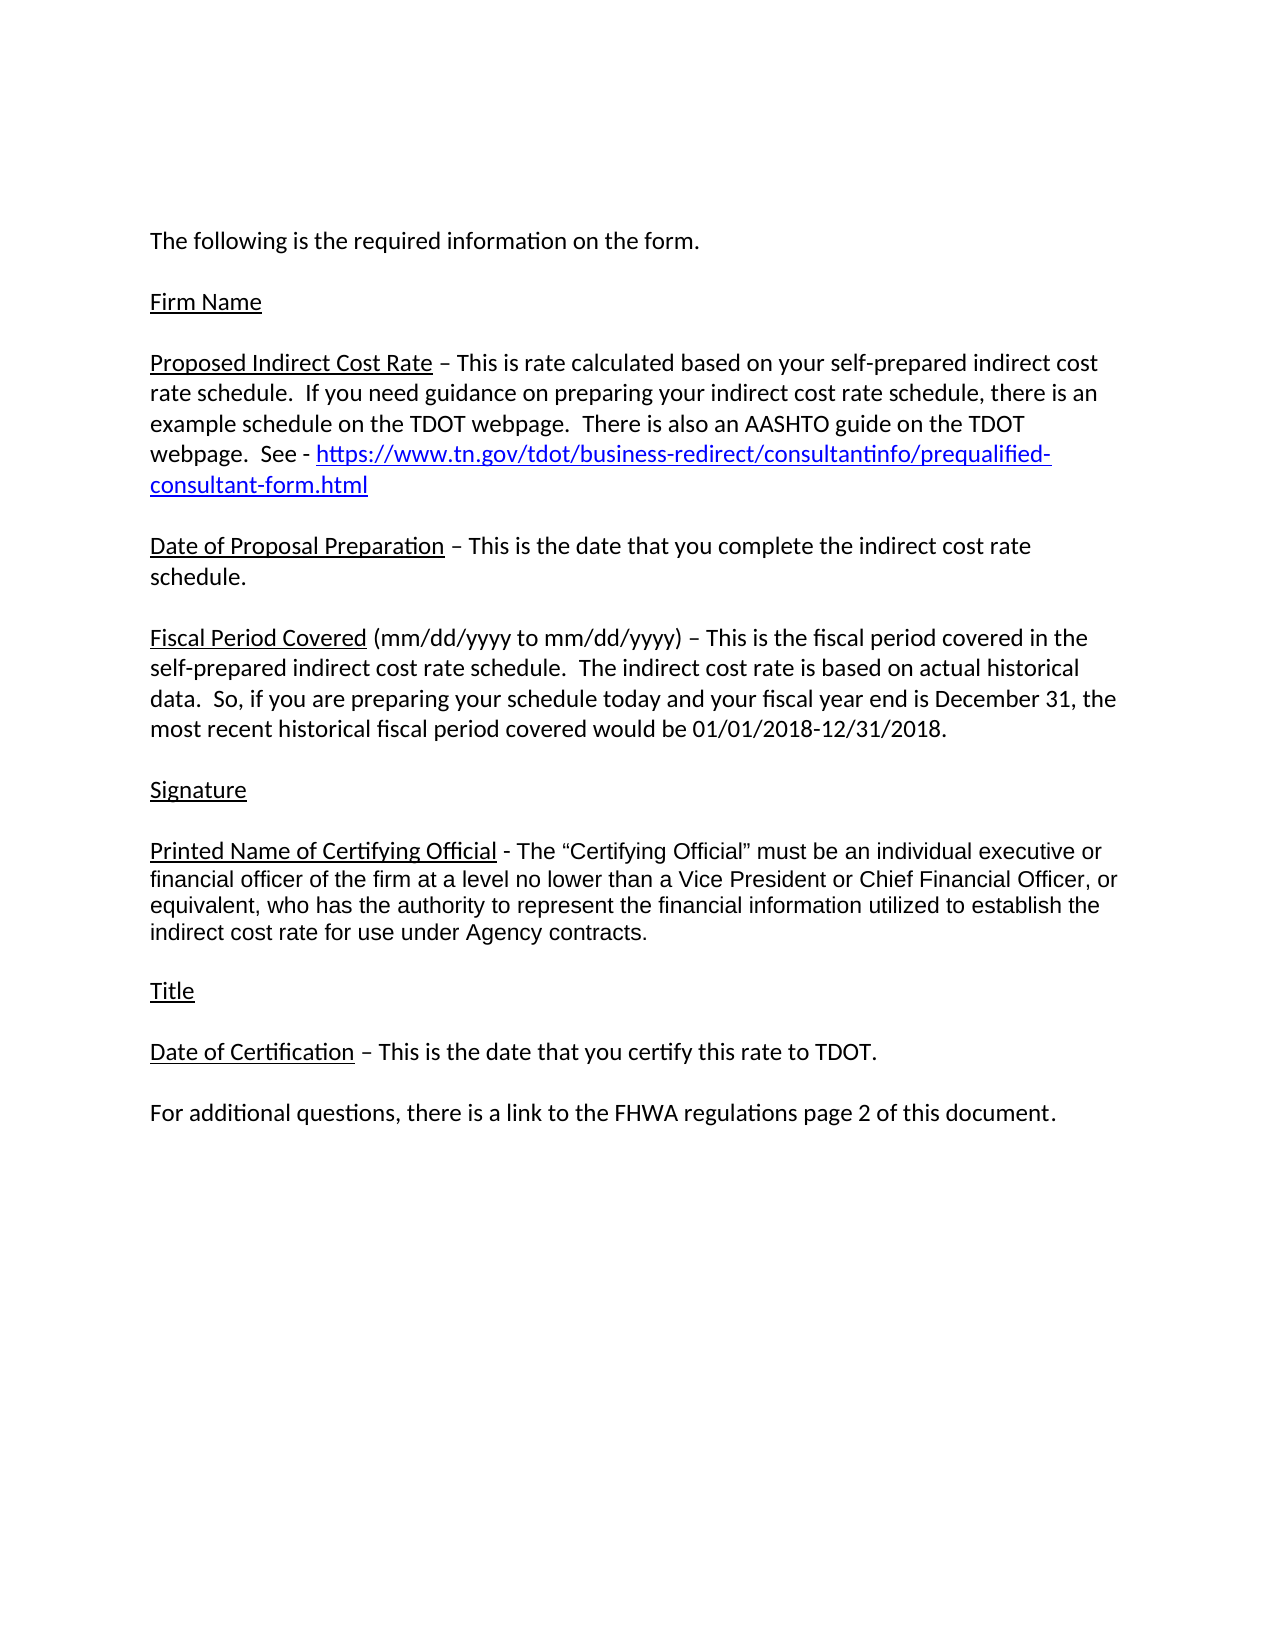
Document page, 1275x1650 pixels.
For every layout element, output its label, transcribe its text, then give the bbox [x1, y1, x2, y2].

text Fiscal Period Covered (mm/dd/yyyy to mm/dd/yyyy) – This is the fiscal period covered in the self-prepared indirect cost rate schedule. The indirect cost rate is based on actual historical data. So, if you are preparing your schedule today and your fiscal year end is December 31, the most recent historical fiscal period covered would be 01/01/2018-12/31/2018. [150, 622, 1125, 744]
text Firm Name [150, 286, 1125, 317]
text Signature [150, 774, 1125, 805]
text Title [150, 976, 1125, 1006]
text The following is the required information on the form. [150, 225, 1125, 256]
text Date of Certification – This is the date that you certify this rate to TDOT. [150, 1037, 1125, 1067]
text Proposed Indirect Cost Rate – This is rate calculated based on your self-prepared indirect cost rate schedule. If you need guidance on preparing your indirect cost rate schedule, there is an example schedule on the TDOT webpage. There is also an AASHTO guide on the TDOT webpage. See - https://www.tn.gov/tdot/business-redirect/consultantinfo/prequalified-consultant-form.html [150, 347, 1125, 500]
text Printed Name of Certifying Official - The “Certifying Official” must be an individual executive or financial officer of the firm at a level no lower than a Vice President or Chief Financial Officer, or equivalent, who has the authority to represent the financial information utilized to establish the indirect cost rate for use under Agency contracts. [150, 835, 1125, 945]
text For additional questions, there is a link to the FHWA regulations page 2 of this document. [150, 1098, 1125, 1128]
text Date of Proposal Preparation – This is the date that you complete the indirect cost rate schedule. [150, 530, 1125, 591]
